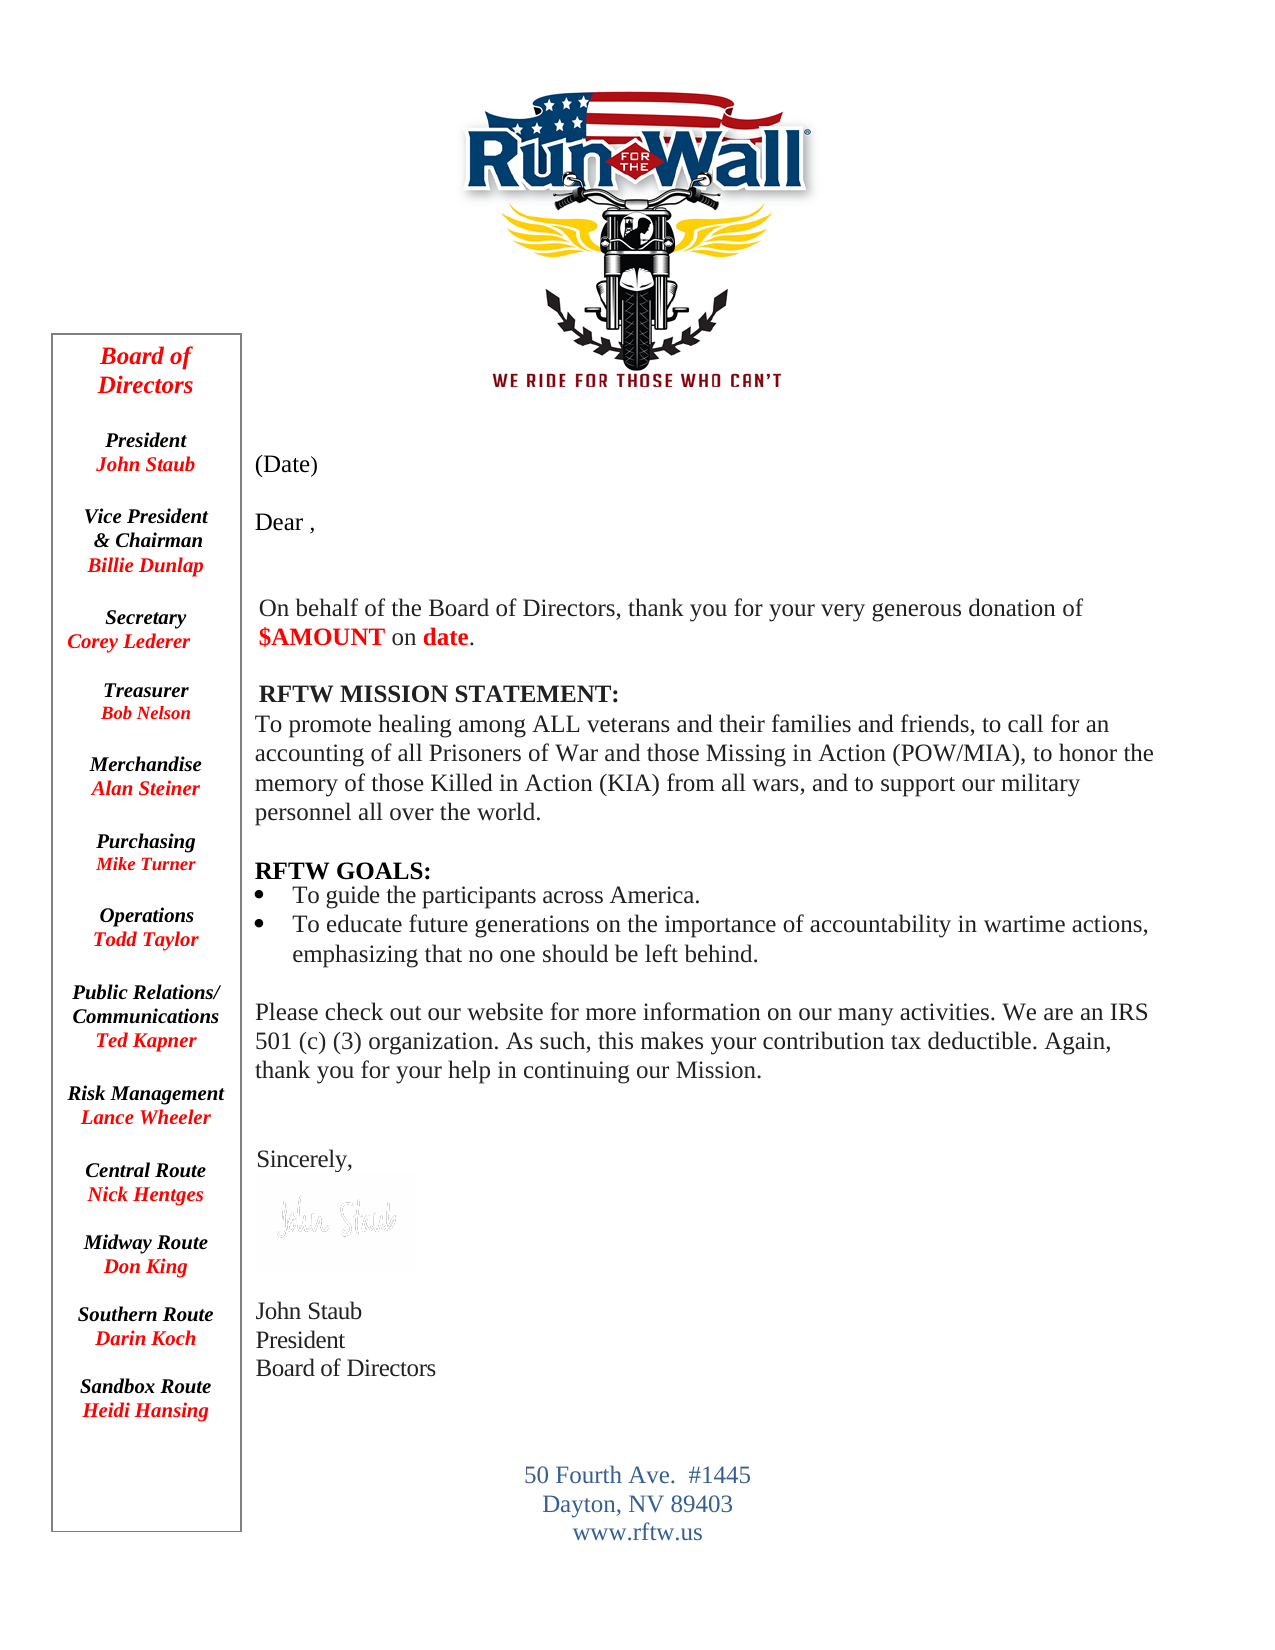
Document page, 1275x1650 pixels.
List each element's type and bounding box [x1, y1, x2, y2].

picture [451, 90, 824, 387]
